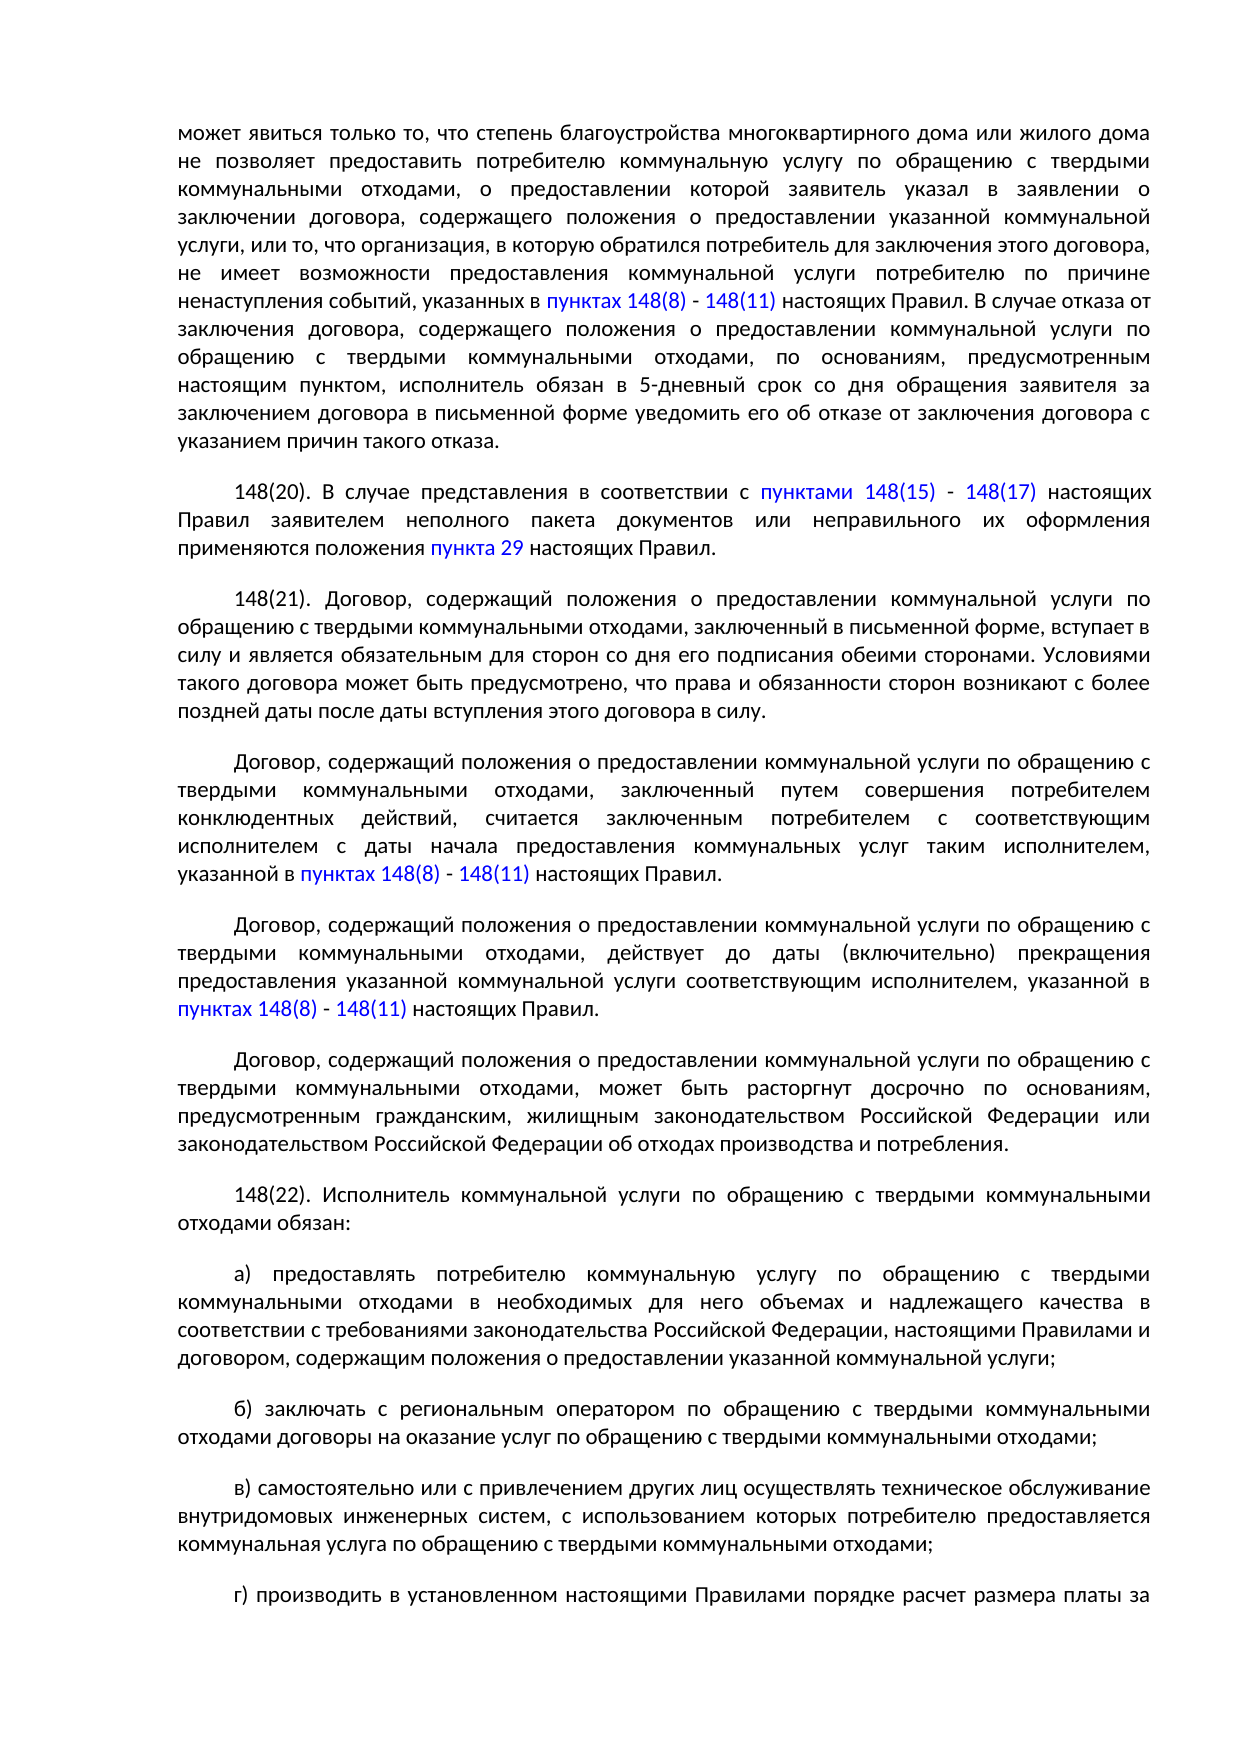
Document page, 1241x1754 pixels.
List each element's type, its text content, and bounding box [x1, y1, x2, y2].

text 148(22). Исполнитель коммунальной услуги по обращению с твердыми коммунальными отходами обязан: [177, 1180, 1152, 1236]
text Договор, содержащий положения о предоставлении коммунальной услуги по обращению с твердыми коммунальными отходами, может быть расторгнут досрочно по основаниям, предусмотренным гражданским, жилищным законодательством Российской Федерации или законодательством Российской Федерации об отходах производства и потребления. [177, 1045, 1152, 1157]
text в) самостоятельно или с привлечением других лиц осуществлять техническое обслуживание внутридомовых инженерных систем, с использованием которых потребителю предоставляется коммунальная услуга по обращению с твердыми коммунальными отходами; [177, 1473, 1152, 1557]
text б) заключать с региональным оператором по обращению с твердыми коммунальными отходами договоры на оказание услуг по обращению с твердыми коммунальными отходами; [177, 1394, 1152, 1450]
text 148(21). Договор, содержащий положения о предоставлении коммунальной услуги по обращению с твердыми коммунальными отходами, заключенный в письменной форме, вступает в силу и является обязательным для сторон со дня его подписания обеими сторонами. Условиями такого договора может быть предусмотрено, что права и обязанности сторон возникают с более поздней даты после даты вступления этого договора в силу. [177, 584, 1152, 724]
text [177, 118, 1152, 454]
text а) предоставлять потребителю коммунальную услугу по обращению с твердыми коммунальными отходами в необходимых для него объемах и надлежащего качества в соответствии с требованиями законодательства Российской Федерации, настоящими Правилами и договором, содержащим положения о предоставлении указанной коммунальной услуги; [177, 1259, 1152, 1371]
text 148(20). В случае представления в соответствии с пунктами 148(15) - 148(17) настоящих Правил заявителем неполного пакета документов или неправильного их оформления применяются положения пункта 29 настоящих Правил. [177, 477, 1152, 561]
text Договор, содержащий положения о предоставлении коммунальной услуги по обращению с твердыми коммунальными отходами, заключенный путем совершения потребителем конклюдентных действий, считается заключенным потребителем с соответствующим исполнителем с даты начала предоставления коммунальных услуг таким исполнителем, указанной в пунктах 148(8) - 148(11) настоящих Правил. [177, 747, 1152, 887]
text Договор, содержащий положения о предоставлении коммунальной услуги по обращению с твердыми коммунальными отходами, действует до даты (включительно) прекращения предоставления указанной коммунальной услуги соответствующим исполнителем, указанной в пунктах 148(8) - 148(11) настоящих Правил. [177, 910, 1152, 1022]
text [177, 1580, 1152, 1608]
